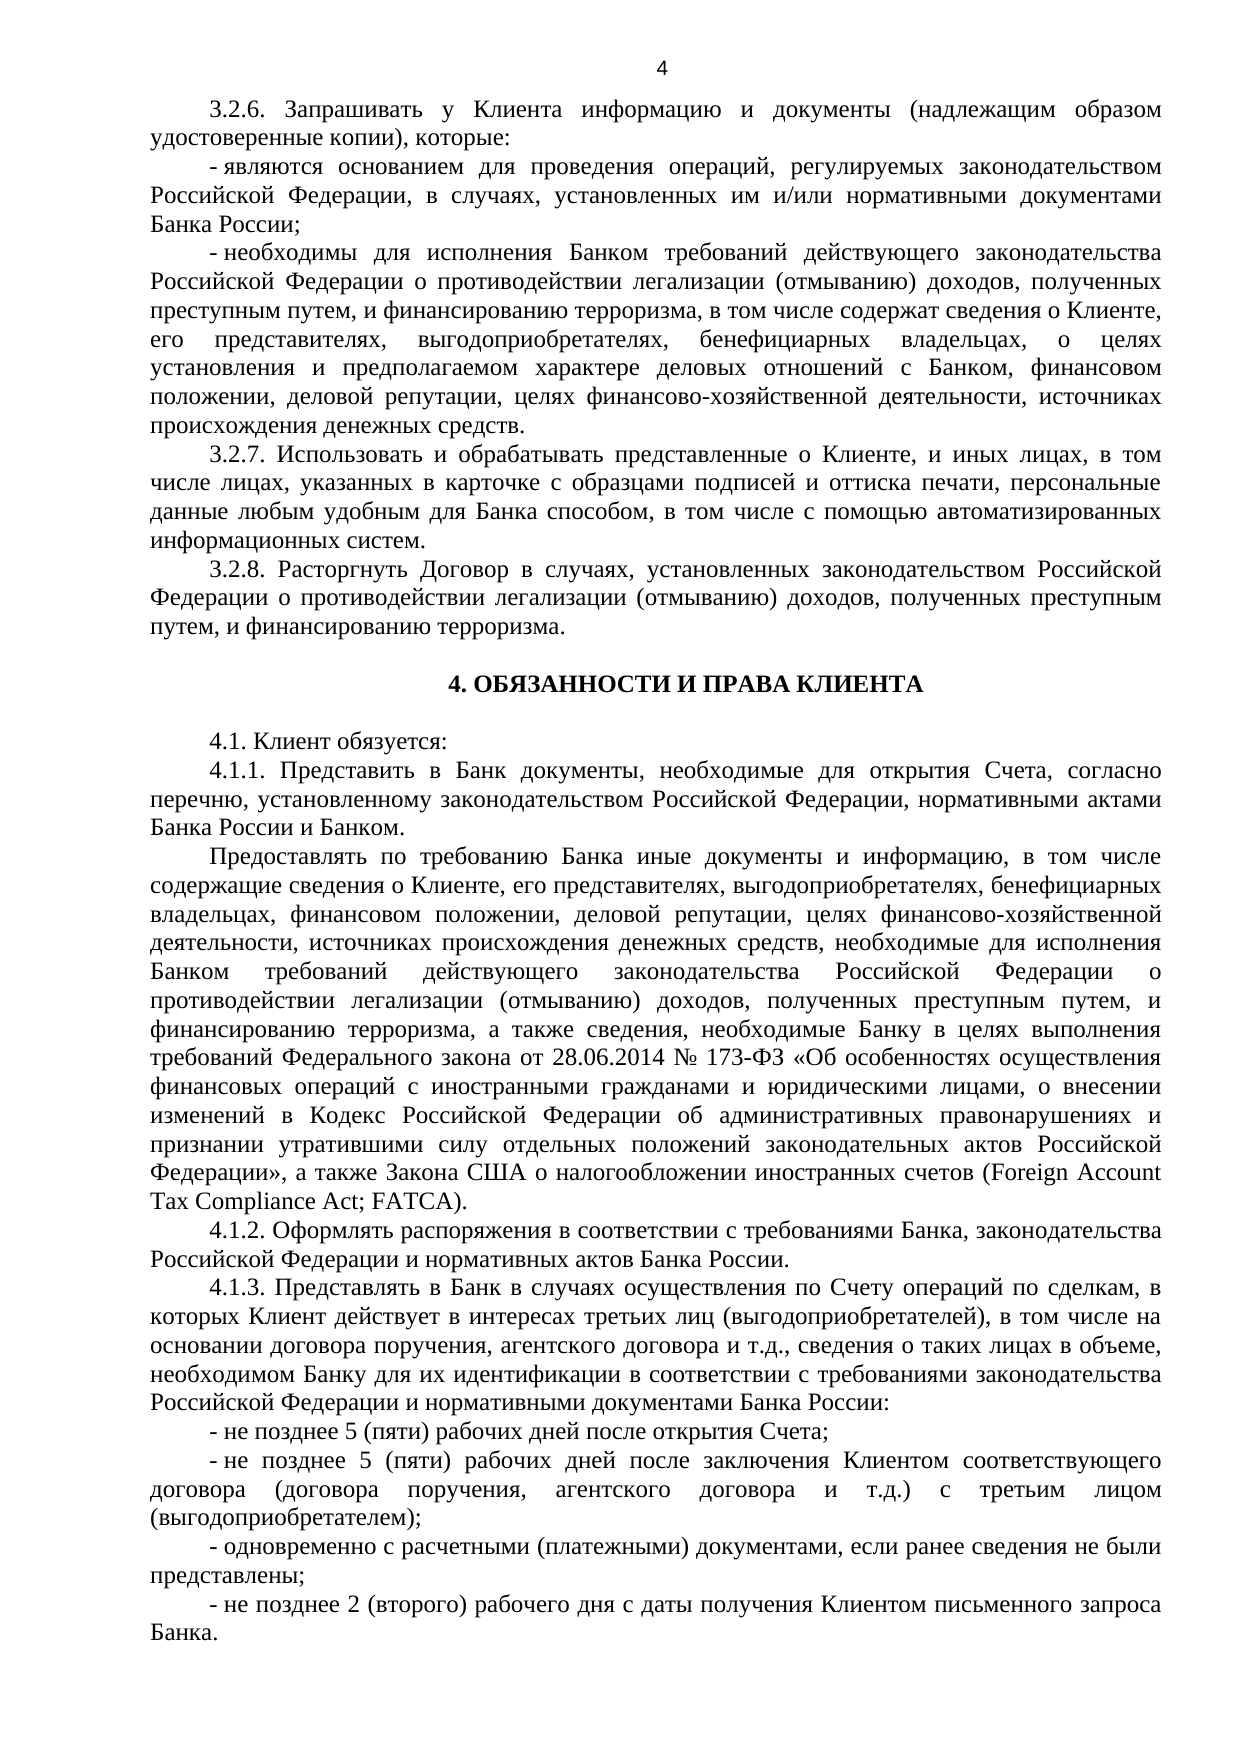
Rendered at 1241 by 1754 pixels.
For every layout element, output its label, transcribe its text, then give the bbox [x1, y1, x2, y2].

text - являются основанием для проведения операций, регулируемых законодательством Российской Федерации, в случаях, установленных им и/или нормативными документами Банка России; [150, 151, 1162, 237]
text 3.2.7. Использовать и обрабатывать представленные о Клиенте, и иных лицах, в том числе лицах, указанных в карточке с образцами подписей и оттиска печати, персональные данные любым удобным для Банка способом, в том числе с помощью автоматизированных информационных систем. [150, 439, 1162, 554]
text 4.1.3. Представлять в Банк в случаях осуществления по Счету операций по сделкам, в которых Клиент действует в интересах третьих лиц (выгодоприобретателей), в том числе на основании договора поручения, агентского договора и т.д., сведения о таких лицах в объеме, необходимом Банку для их идентификации в соответствии с требованиями законодательства Российской Федерации и нормативными документами Банка России: [150, 1272, 1162, 1416]
text - необходимы для исполнения Банком требований действующего законодательства Российской Федерации о противодействии легализации (отмыванию) доходов, полученных преступным путем, и финансированию терроризма, в том числе содержат сведения о Клиенте, его представителях, выгодоприобретателях, бенефициарных владельцах, о целях установления и предполагаемом характере деловых отношений с Банком, финансовом положении, деловой репутации, целях финансово-хозяйственной деятельности, источниках происхождения денежных средств. [150, 237, 1162, 439]
text 4.1.2. Оформлять распоряжения в соответствии с требованиями Банка, законодательства Российской Федерации и нормативных актов Банка России. [150, 1215, 1162, 1272]
text - не позднее 5 (пяти) рабочих дней после заключения Клиентом соответствующего договора (договора поручения, агентского договора и т.д.) с третьим лицом (выгодоприобретателем); [150, 1445, 1162, 1531]
text - не позднее 2 (второго) рабочего дня с даты получения Клиентом письменного запроса Банка. [150, 1589, 1162, 1646]
text 4.1.1. Представить в Банк документы, необходимые для открытия Счета, согласно перечню, установленному законодательством Российской Федерации, нормативными актами Банка России и Банком. [150, 755, 1162, 841]
text 3.2.6. Запрашивать у Клиента информацию и документы (надлежащим образом удостоверенные копии), которые: [150, 94, 1162, 151]
text Предоставлять по требованию Банка иные документы и информацию, в том числе содержащие сведения о Клиенте, его представителях, выгодоприобретателях, бенефициарных владельцах, финансовом положении, деловой репутации, целях финансово-хозяйственной деятельности, источниках происхождения денежных средств, необходимые для исполнения Банком требований действующего законодательства Российской Федерации о противодействии легализации (отмыванию) доходов, полученных преступным путем, и финансированию терроризма, а также сведения, необходимые Банку в целях выполнения требований Федерального закона от 28.06.2014 № 173-ФЗ «Об особенностях осуществления финансовых операций с иностранными гражданами и юридическими лицами, о внесении изменений в Кодекс Российской Федерации об административных правонарушениях и признании утратившими силу отдельных положений законодательных актов Российской Федерации», а также Закона США о налогообложении иностранных счетов (Foreign Account Tax Compliance Act; FATCA). [150, 841, 1162, 1215]
text 4. обязанности и Права Клиента [150, 669, 1162, 697]
text 3.2.8. Расторгнуть Договор в случаях, установленных законодательством Российской Федерации о противодействии легализации (отмыванию) доходов, полученных преступным путем, и финансированию терроризма. [150, 554, 1162, 640]
text - одновременно с расчетными (платежными) документами, если ранее сведения не были представлены; [150, 1531, 1162, 1589]
text - не позднее 5 (пяти) рабочих дней после открытия Счета; [150, 1416, 1162, 1445]
text 4.1. Клиент обязуется: [150, 726, 1162, 755]
